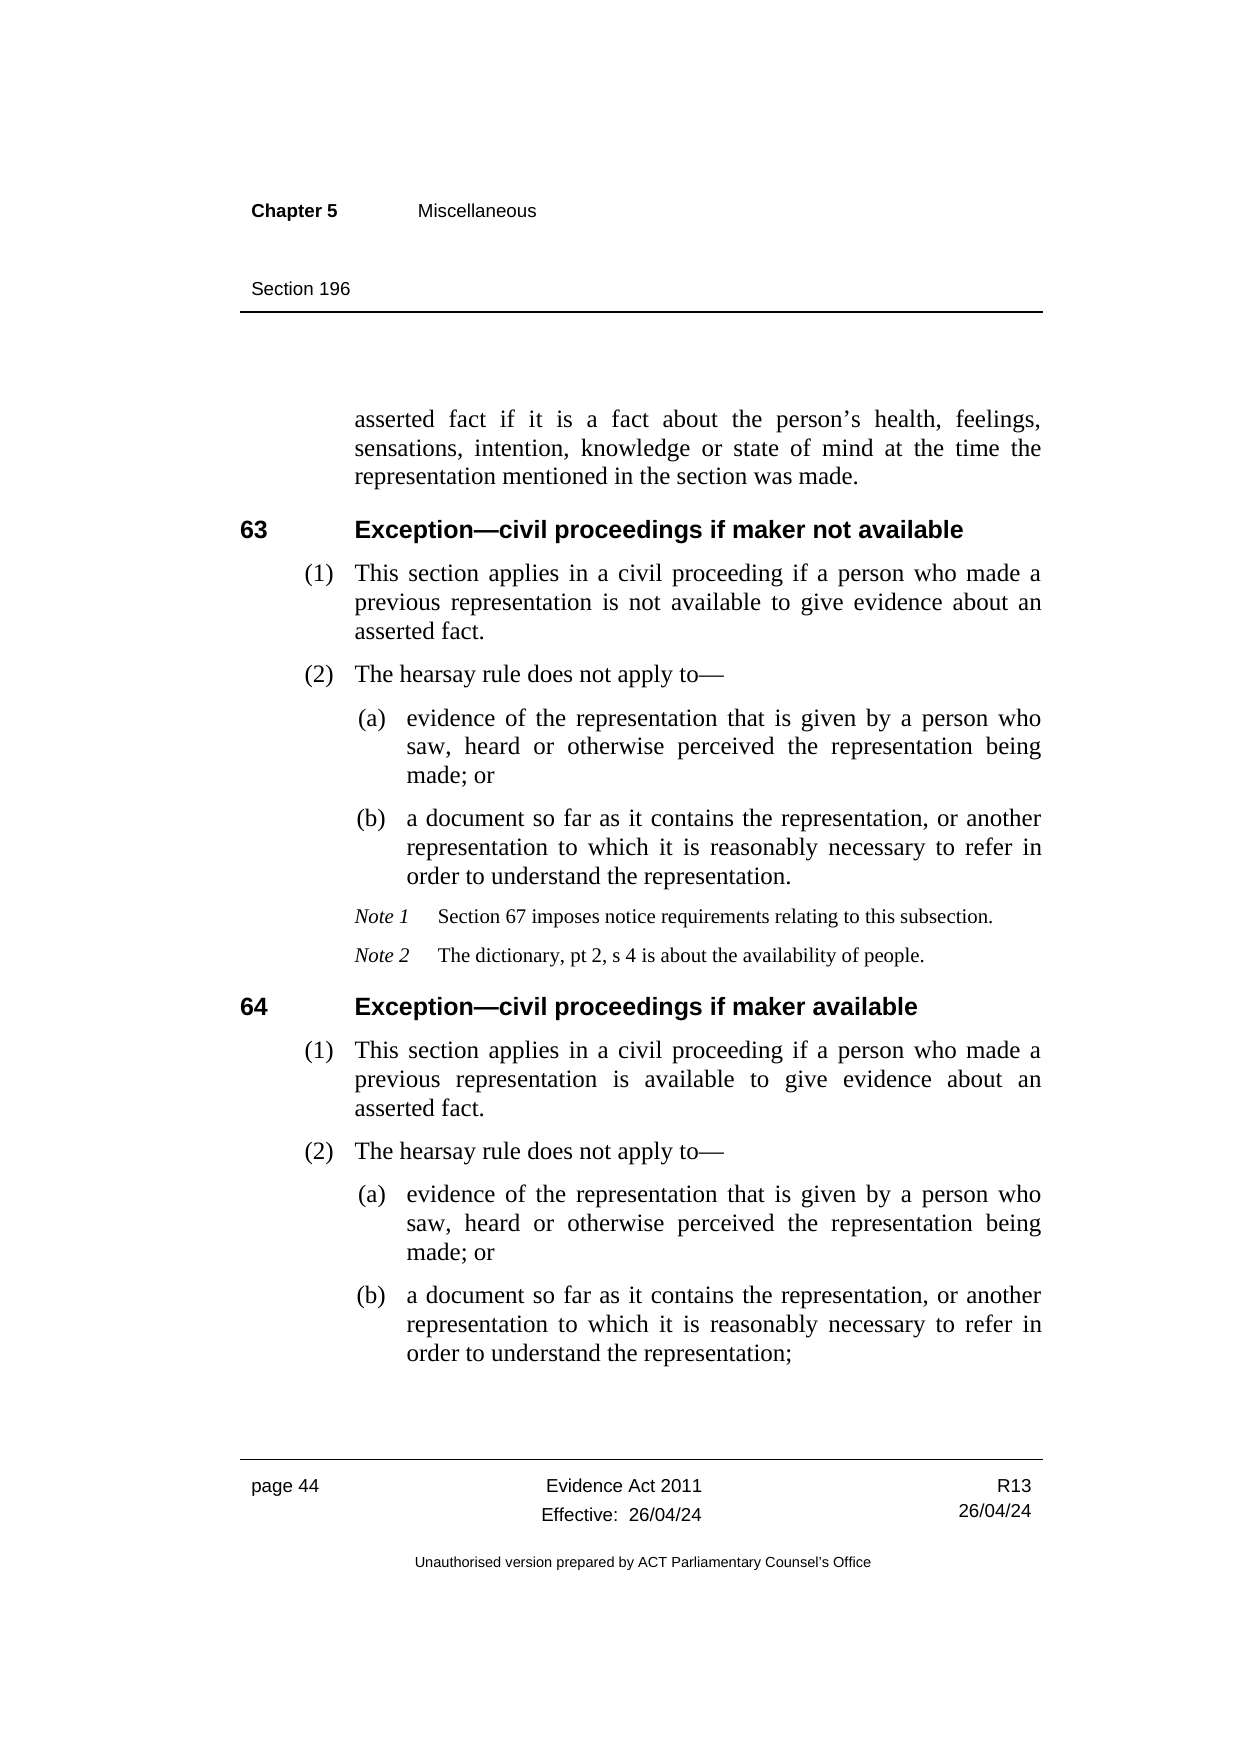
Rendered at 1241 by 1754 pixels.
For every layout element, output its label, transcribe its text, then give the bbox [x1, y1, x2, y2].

text (2) The hearsay rule does not apply to— [240, 1136, 1042, 1165]
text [240, 404, 1042, 490]
text (b) a document so far as it contains the representation, or another representation to which it is reasonably necessary to refer in order to understand the representation. [240, 803, 1042, 890]
text Note 2 The dictionary, pt 2, s 4 is about the availability of people. [354, 943, 1042, 967]
text (1) This section applies in a civil proceeding if a person who made a previous representation is not available to give evidence about an asserted fact. [240, 558, 1042, 645]
text (b) a document so far as it contains the representation, or another representation to which it is reasonably necessary to refer in order to understand the representation; [240, 1280, 1042, 1367]
text Note 1 Section 67 imposes notice requirements relating to this subsection. [354, 904, 1042, 928]
text 63 Exception—civil proceedings if maker not available [240, 515, 1042, 544]
text (1) This section applies in a civil proceeding if a person who made a previous representation is available to give evidence about an asserted fact. [240, 1035, 1042, 1122]
text (a) evidence of the representation that is given by a person who saw, heard or otherwise perceived the representation being made; or [240, 1179, 1042, 1266]
text 64 Exception—civil proceedings if maker available [240, 992, 1042, 1021]
text (a) evidence of the representation that is given by a person who saw, heard or otherwise perceived the representation being made; or [240, 703, 1042, 789]
text (2) The hearsay rule does not apply to— [240, 659, 1042, 688]
